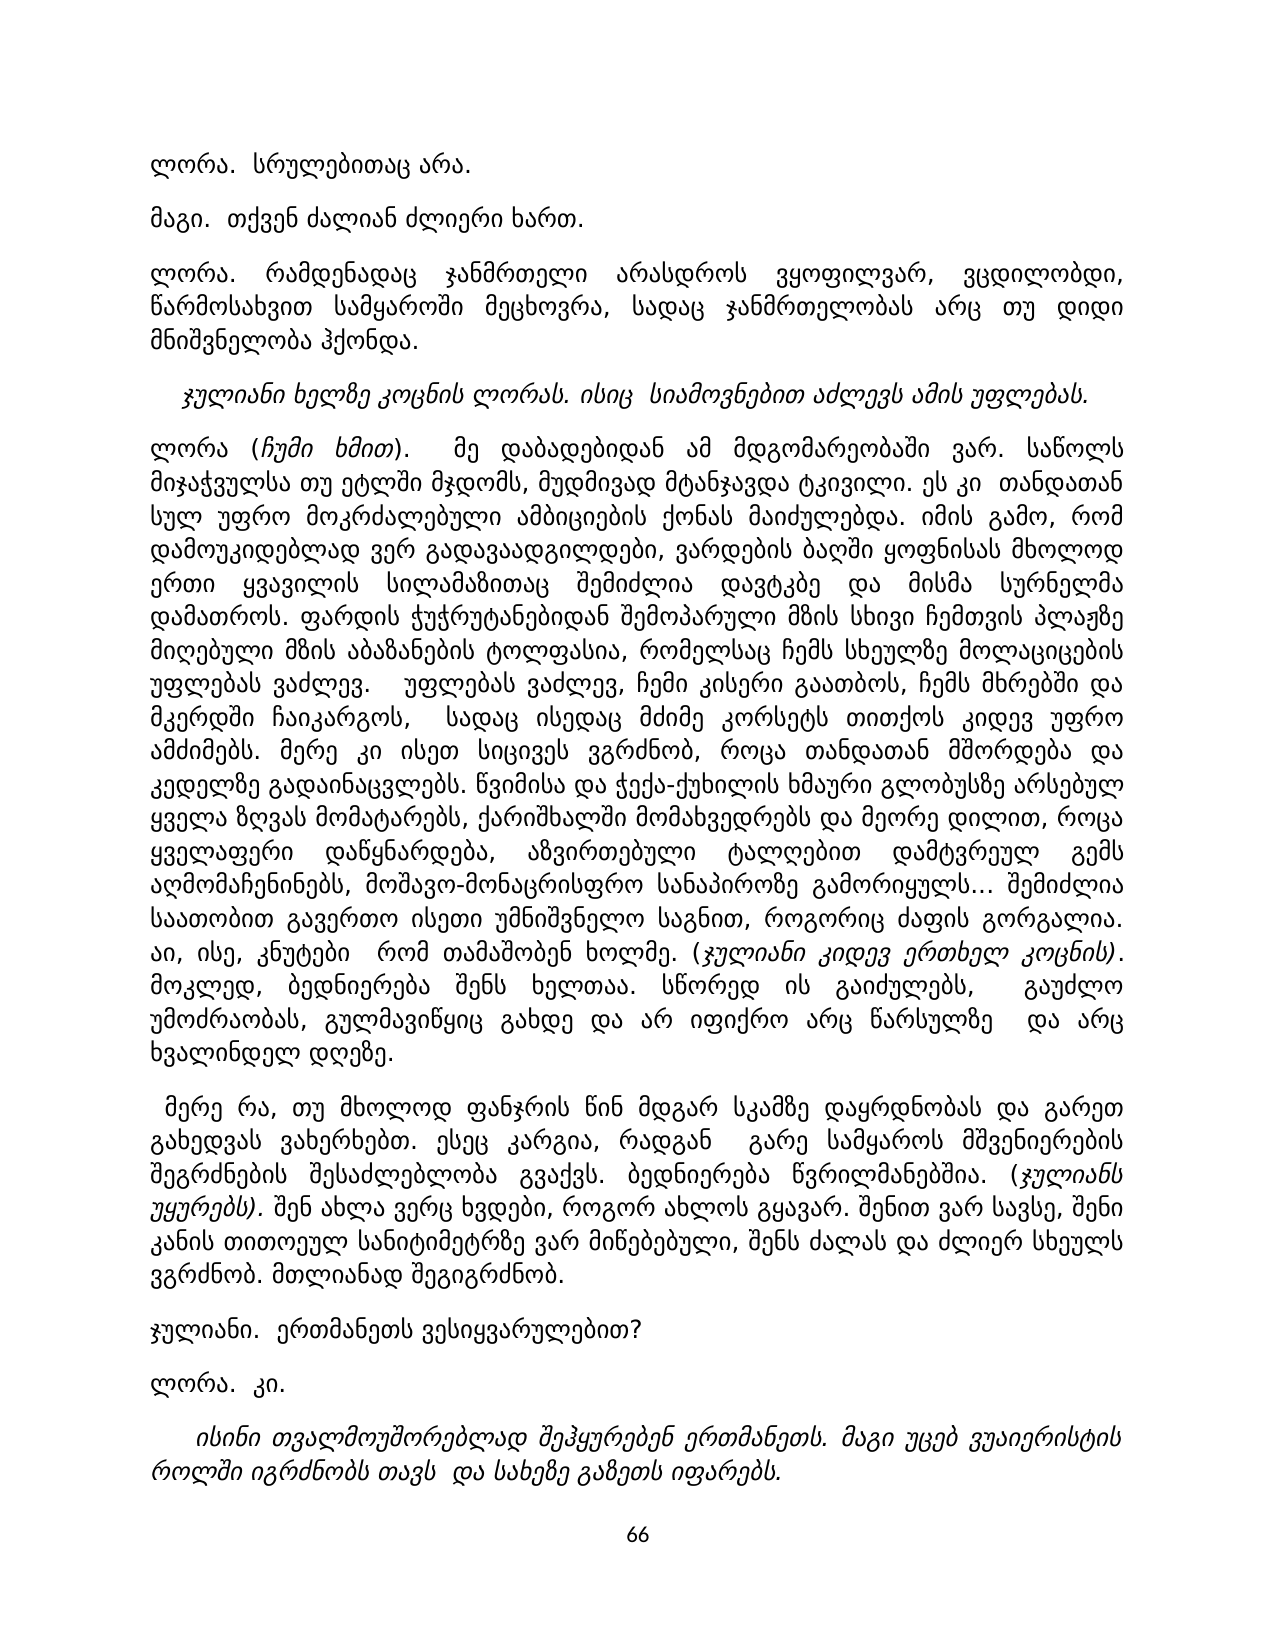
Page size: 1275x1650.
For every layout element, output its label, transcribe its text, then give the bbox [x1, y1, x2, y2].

text მაგი. თქვენ ძალიან ძლიერი ხართ. [150, 204, 1125, 233]
text ლორა. რამდენადაც ჯანმრთელი არასდროს ვყოფილვარ, ვცდილობდი, წარმოსახვით სამყაროში მეცხოვრა, სადაც ჯანმრთელობას არც თუ დიდი მნიშვნელობა ჰქონდა. [150, 259, 1125, 355]
text ისინი თვალმოუშორებლად შეჰყურებენ ერთმანეთს. მაგი უცებ ვუაიერისტის როლში იგრძნობს თავს და სახეზე გაზეთს იფარებს. [150, 1423, 1125, 1486]
text ჯულიანი. ერთმანეთს ვესიყვარულებით? [150, 1315, 1125, 1344]
text ლორა. კი. [150, 1369, 1125, 1398]
text მერე რა, თუ მხოლოდ ფანჯრის წინ მდგარ სკამზე დაყრდნობას და გარეთ გახედვას ვახერხებთ. ესეც კარგია, რადგან გარე სამყაროს მშვენიერების შეგრძნების შესაძლებლობა გვაქვს. ბედნიერება წვრილმანებშია. (ჯულიანს უყურებს). შენ ახლა ვერც ხვდები, როგორ ახლოს გყავარ. შენით ვარ სავსე, შენი კანის თითოეულ სანიტიმეტრზე ვარ მიწებებული, შენს ძალას და ძლიერ სხეულს ვგრძნობ. მთლიანად შეგიგრძნობ. [150, 1093, 1125, 1289]
text ლორა (ჩუმი ხმით). მე დაბადებიდან ამ მდგომარეობაში ვარ. საწოლს მიჯაჭვულსა თუ ეტლში მჯდომს, მუდმივად მტანჯავდა ტკივილი. ეს კი თანდათან სულ უფრო მოკრძალებული ამბიციების ქონას მაიძულებდა. იმის გამო, რომ დამოუკიდებლად ვერ გადავაადგილდები, ვარდების ბაღში ყოფნისას მხოლოდ ერთი ყვავილის სილამაზითაც შემიძლია დავტკბე და მისმა სურნელმა დამათროს. ფარდის ჭუჭრუტანებიდან შემოპარული მზის სხივი ჩემთვის პლაჟზე მიღებული მზის აბაზანების ტოლფასია, რომელსაც ჩემს სხეულზე მოლაციცების უფლებას ვაძლევ. უფლებას ვაძლევ, ჩემი კისერი გაათბოს, ჩემს მხრებში და მკერდში ჩაიკარგოს, სადაც ისედაც მძიმე კორსეტს თითქოს კიდევ უფრო ამძიმებს. მერე კი ისეთ სიცივეს ვგრძნობ, როცა თანდათან მშორდება და კედელზე გადაინაცვლებს. წვიმისა და ჭექა-ქუხილის ხმაური გლობუსზე არსებულ ყველა ზღვას მომატარებს, ქარიშხალში მომახვედრებს და მეორე დილით, როცა ყველაფერი დაწყნარდება, აზვირთებული ტალღებით დამტვრეულ გემს აღმომაჩენინებს, მოშავო-მონაცრისფრო სანაპიროზე გამორიყულს... შემიძლია საათობით გავერთო ისეთი უმნიშვნელო საგნით, როგორიც ძაფის გორგალია. აი, ისე, კნუტები რომ თამაშობენ ხოლმე. (ჯულიანი კიდევ ერთხელ კოცნის). მოკლედ, ბედნიერება შენს ხელთაა. სწორედ ის გაიძულებს, გაუძლო უმოძრაობას, გულმავიწყიც გახდე და არ იფიქრო არც წარსულზე და არც ხვალინდელ დღეზე. [150, 434, 1125, 1067]
text ლორა. სრულებითაც არა. [150, 150, 1125, 179]
text ჯულიანი ხელზე კოცნის ლორას. ისიც სიამოვნებით აძლევს ამის უფლებას. [150, 380, 1125, 409]
